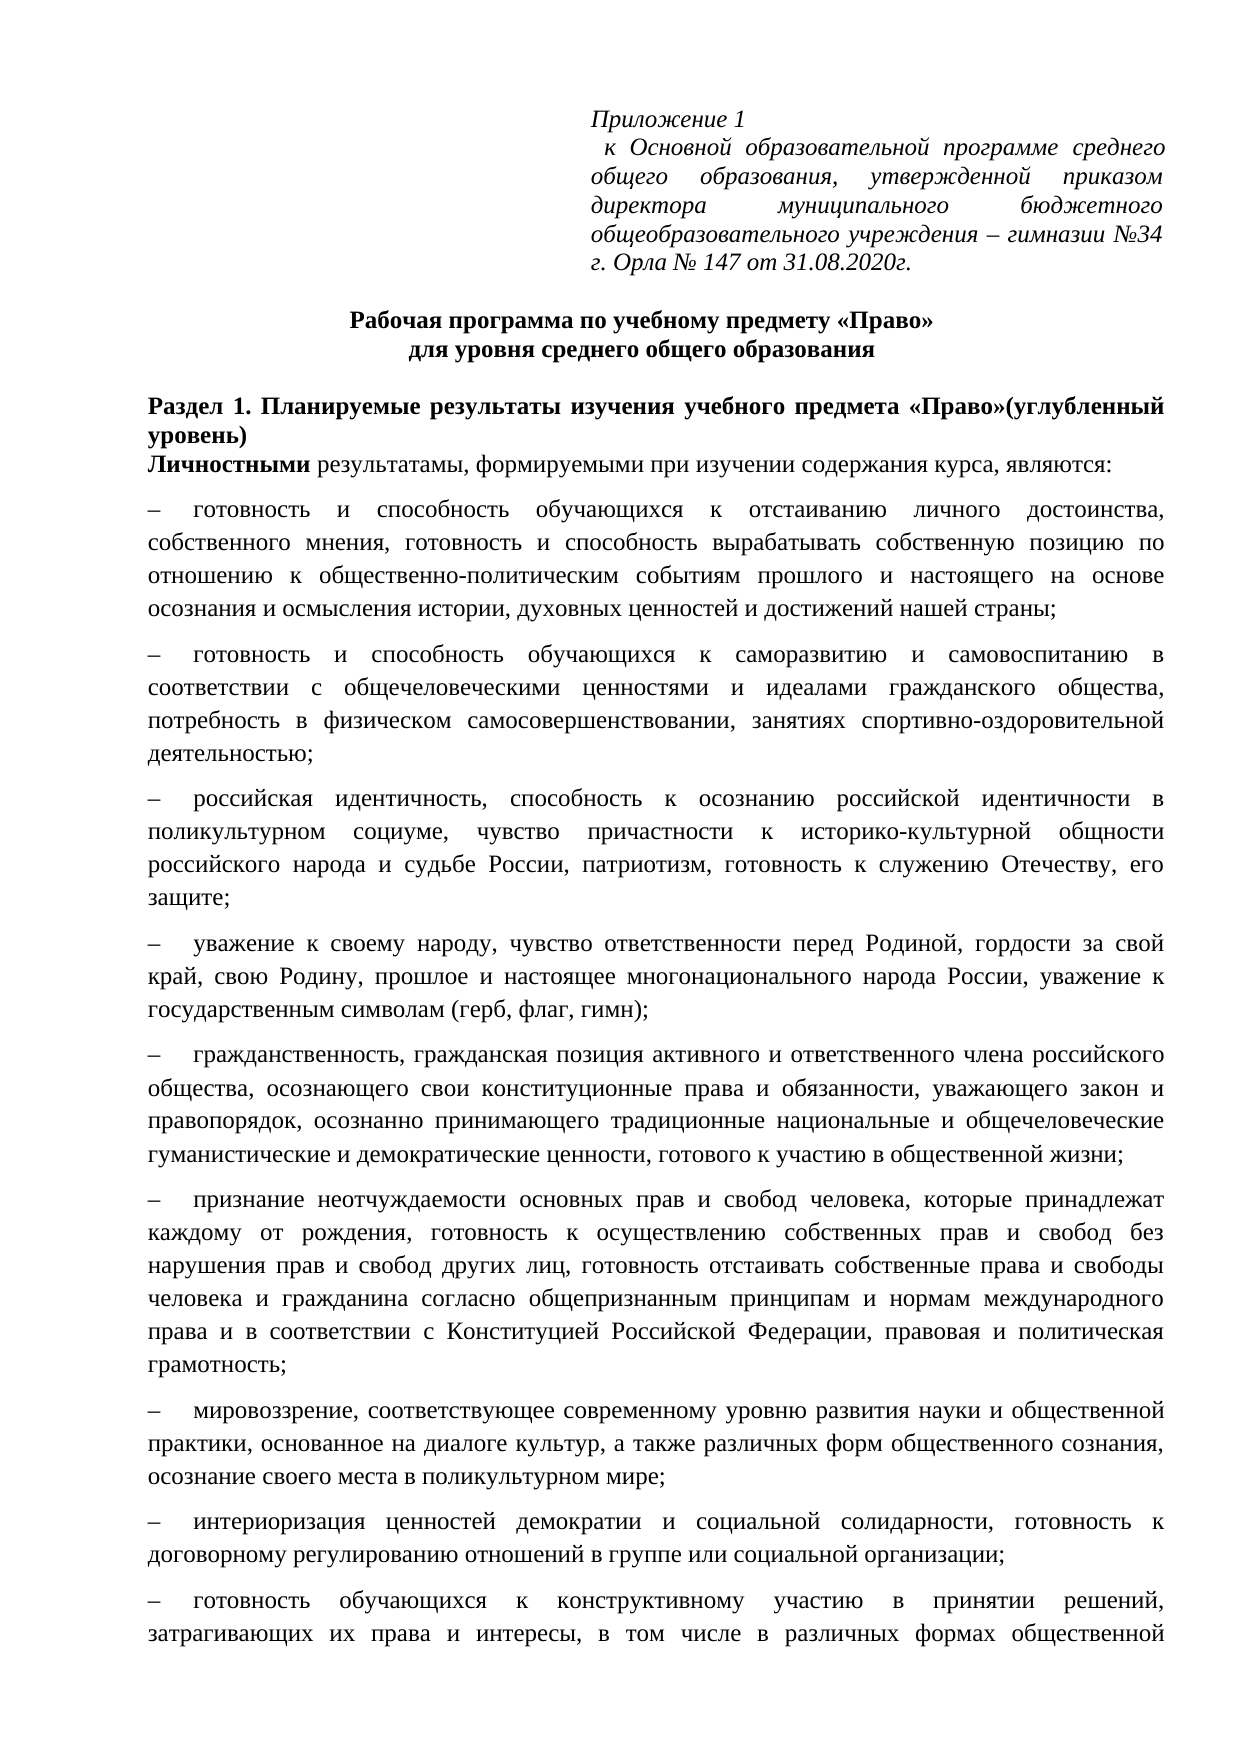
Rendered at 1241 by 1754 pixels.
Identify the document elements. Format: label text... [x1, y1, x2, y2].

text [148, 1585, 1165, 1647]
text – признание неотчуждаемости основных прав и свобод человека, которые принадлежат каждому от рождения, готовность к осуществлению собственных прав и свобод без нарушения прав и свобод других лиц, готовность отстаивать собственные права и свободы человека и гражданина согласно общепризнанным принципам и нормам международного права и в соответствии с Конституцией Российской Федерации, правовая и политическая грамотность; [148, 1184, 1165, 1378]
text – гражданственность, гражданская позиция активного и ответственного члена российского общества, осознающего свои конституционные права и обязанности, уважающего закон и правопорядок, осознанно принимающего традиционные национальные и общечеловеческие гуманистические и демократические ценности, готового к участию в общественной жизни; [148, 1039, 1165, 1167]
text для уровня среднего общего образования [118, 334, 1165, 362]
text – российская идентичность, способность к осознанию российской идентичности в поликультурном социуме, чувство причастности к историко-культурной общности российского народа и судьбе России, патриотизм, готовность к служению Отечеству, его защите; [148, 783, 1165, 911]
text Раздел 1. Планируемые результаты изучения учебного предмета «Право»(углубленный уровень) [148, 391, 1165, 449]
text – уважение к своему народу, чувство ответственности перед Родиной, гордости за свой край, свою Родину, прошлое и настоящее многонационального народа России, уважение к государственным символам (герб, флаг, гимн); [148, 928, 1165, 1023]
text – готовность и способность обучающихся к саморазвитию и самовоспитанию в соответствии с общечеловеческими ценностями и идеалами гражданского общества, потребность в физическом самосовершенствовании, занятиях спортивно-оздоровительной деятельностью; [148, 639, 1165, 767]
text Приложение 1 [591, 104, 1165, 132]
text – мировоззрение, соответствующее современному уровню развития науки и общественной практики, основанное на диалоге культур, а также различных форм общественного сознания, осознание своего места в поликультурном мире; [148, 1395, 1165, 1489]
text Личностными результатамы, формируемыми при изучении содержания курса, являются: [148, 449, 1165, 477]
text – интериоризация ценностей демократии и социальной солидарности, готовность к договорному регулированию отношений в группе или социальной организации; [148, 1506, 1165, 1568]
text Рабочая программа по учебному предмету «Право» [118, 305, 1165, 334]
text к Основной образовательной программе среднего общего образования, утвержденной приказом директора муниципального бюджетного общеобразовательного учреждения – гимназии №34 г. Орла № 147 от 31.08.2020г. [591, 132, 1165, 276]
text – готовность и способность обучающихся к отстаиванию личного достоинства, собственного мнения, готовность и способность вырабатывать собственную позицию по отношению к общественно-политическим событиям прошлого и настоящего на основе осознания и осмысления истории, духовных ценностей и достижений нашей страны; [148, 494, 1165, 622]
